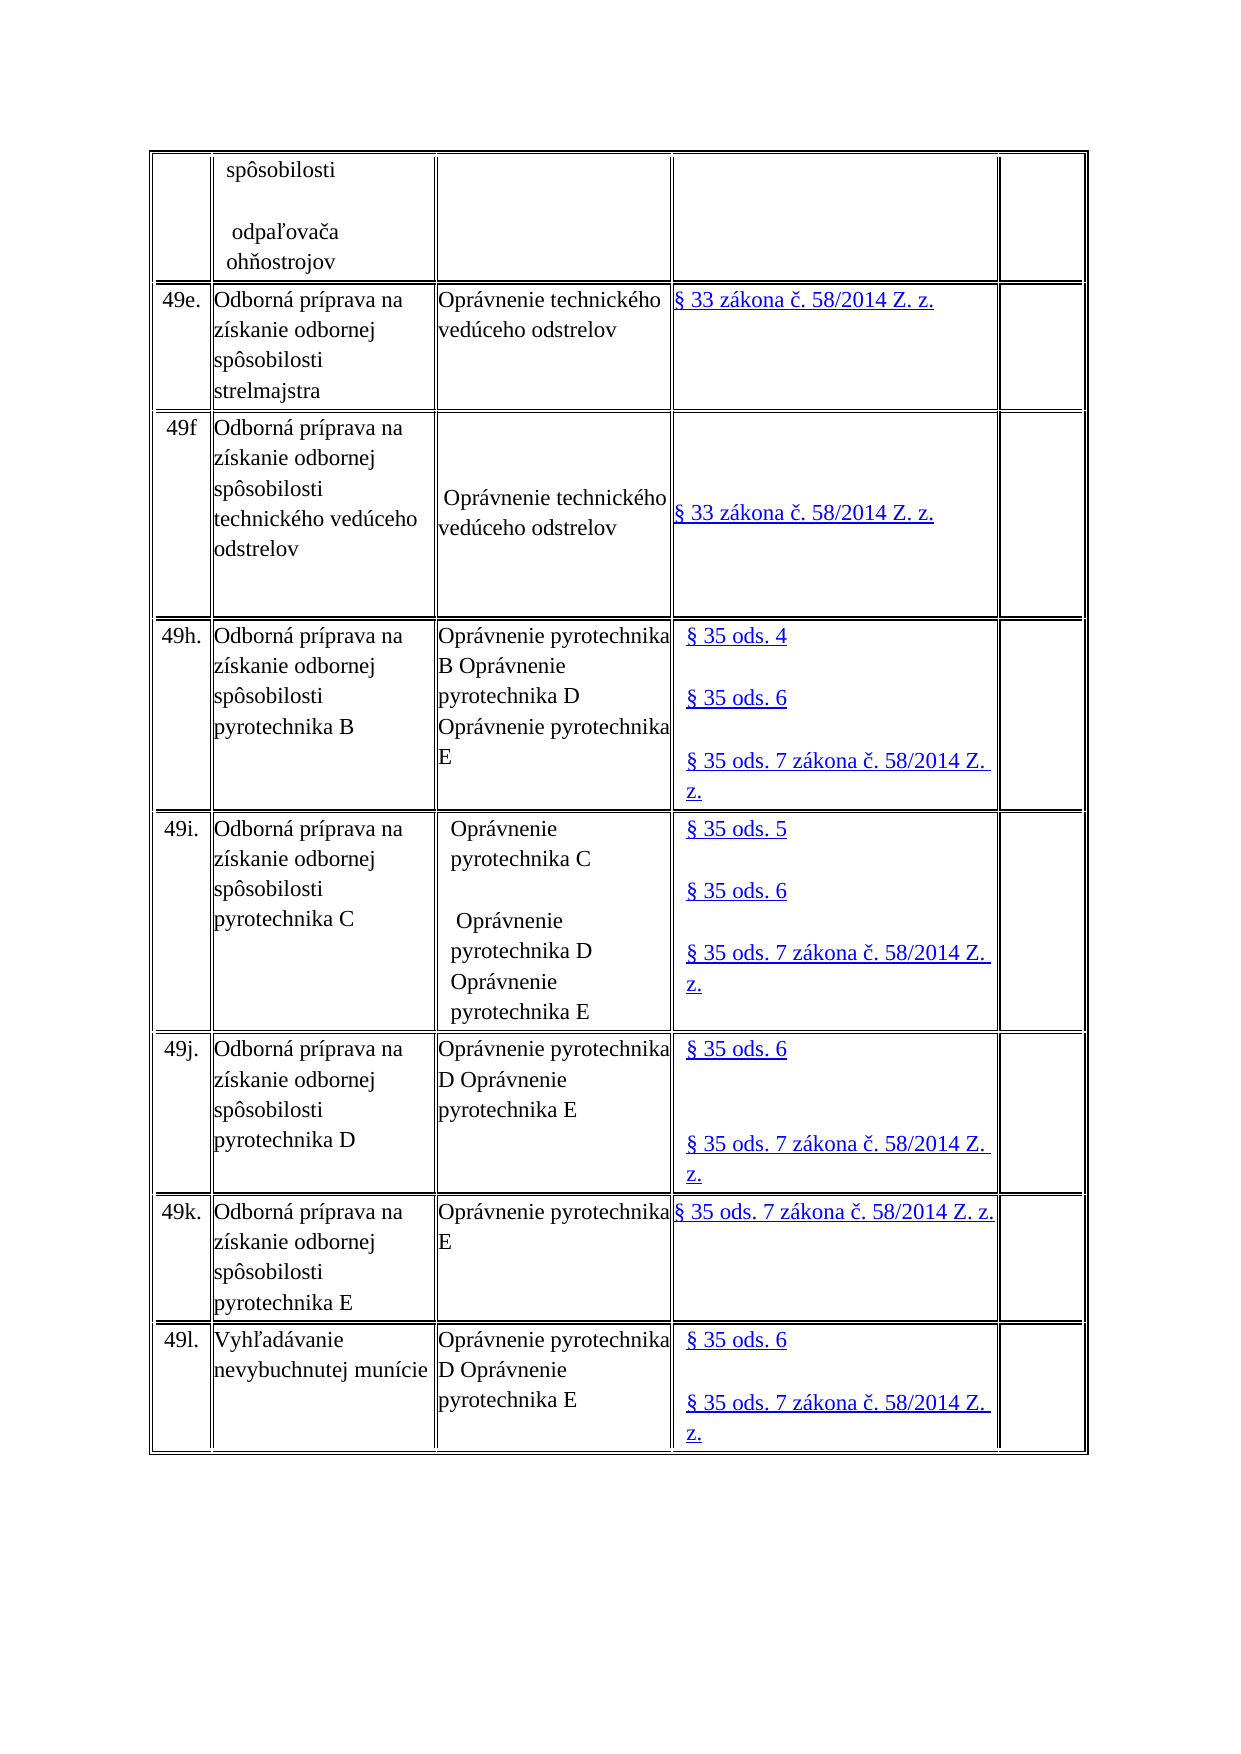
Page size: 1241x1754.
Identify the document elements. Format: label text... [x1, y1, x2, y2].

table_cell [999, 1320, 1086, 1451]
table_cell Odborná príprava na získanie odbornej spôsobilosti strelmajstra [214, 285, 434, 408]
table_cell Oprávnenie pyrotechnika D Oprávnenie pyrotechnika E [438, 1034, 670, 1192]
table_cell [212, 154, 436, 280]
table_cell Odborná príprava na získanie odbornej spôsobilosti pyrotechnika D [214, 1034, 434, 1192]
table_cell [999, 616, 1086, 809]
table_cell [436, 152, 672, 280]
table_cell § 35 ods. 5 § 35 ods. 6 § 35 ods. 7 zákona č. 58/2014 Z. z. [674, 813, 997, 1030]
table_cell 49d. [153, 152, 212, 280]
table_cell 49e. [151, 280, 212, 408]
table_cell Oprávnenie pyrotechnika D Oprávnenie pyrotechnika E [436, 1320, 672, 1451]
table_cell [999, 154, 1084, 280]
table_cell [999, 1030, 1086, 1192]
table_cell § 35 ods. 7 zákona č. 58/2014 Z. z. [674, 1196, 997, 1320]
table_cell Odborná príprava na získanie odbornej spôsobilosti pyrotechnika C [214, 813, 434, 1030]
table_cell [999, 409, 1086, 616]
table_cell 49k. [151, 1192, 212, 1320]
table_cell § 35 ods. 6 § 35 ods. 7 zákona č. 58/2014 Z. z. [672, 1320, 999, 1451]
table_cell Odborná príprava na získanie odbornej spôsobilosti technického vedúceho odstrelov [214, 413, 434, 616]
table_cell Oprávnenie technického vedúceho odstrelov [438, 285, 670, 408]
table_cell Vyhľadávanie nevybuchnutej munície [212, 1324, 436, 1451]
table_cell 49l. [151, 1320, 212, 1451]
table_cell § 33 zákona č. 58/2014 Z. z. [674, 285, 997, 408]
table_cell 49i. [153, 809, 210, 1030]
table_cell [1001, 809, 1085, 1030]
table_cell Oprávnenie pyrotechnika E [438, 1196, 670, 1320]
table_cell [999, 280, 1086, 408]
table_cell [999, 1192, 1086, 1320]
table_cell 49h. [151, 616, 212, 809]
table_cell Odborná príprava na získanie odbornej spôsobilosti pyrotechnika E [214, 1196, 434, 1320]
table_cell § 33 zákona č. 58/2014 Z. z. [674, 413, 997, 616]
table_cell Oprávnenie technického vedúceho odstrelov [438, 413, 670, 616]
table_cell § 35 ods. 6 § 35 ods. 7 zákona č. 58/2014 Z. z. [674, 1034, 997, 1192]
table_cell Oprávnenie pyrotechnika B Oprávnenie pyrotechnika D Oprávnenie pyrotechnika E [438, 621, 670, 809]
table_cell Oprávnenie pyrotechnika C Oprávnenie pyrotechnika D Oprávnenie pyrotechnika E [438, 813, 670, 1030]
table_cell 49f [151, 409, 212, 616]
table_cell 49j. [151, 1030, 212, 1192]
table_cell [672, 152, 999, 280]
table_cell Odborná príprava na získanie odbornej spôsobilosti pyrotechnika B [214, 621, 434, 809]
table_cell § 35 ods. 4 § 35 ods. 6 § 35 ods. 7 zákona č. 58/2014 Z. z. [674, 621, 997, 809]
